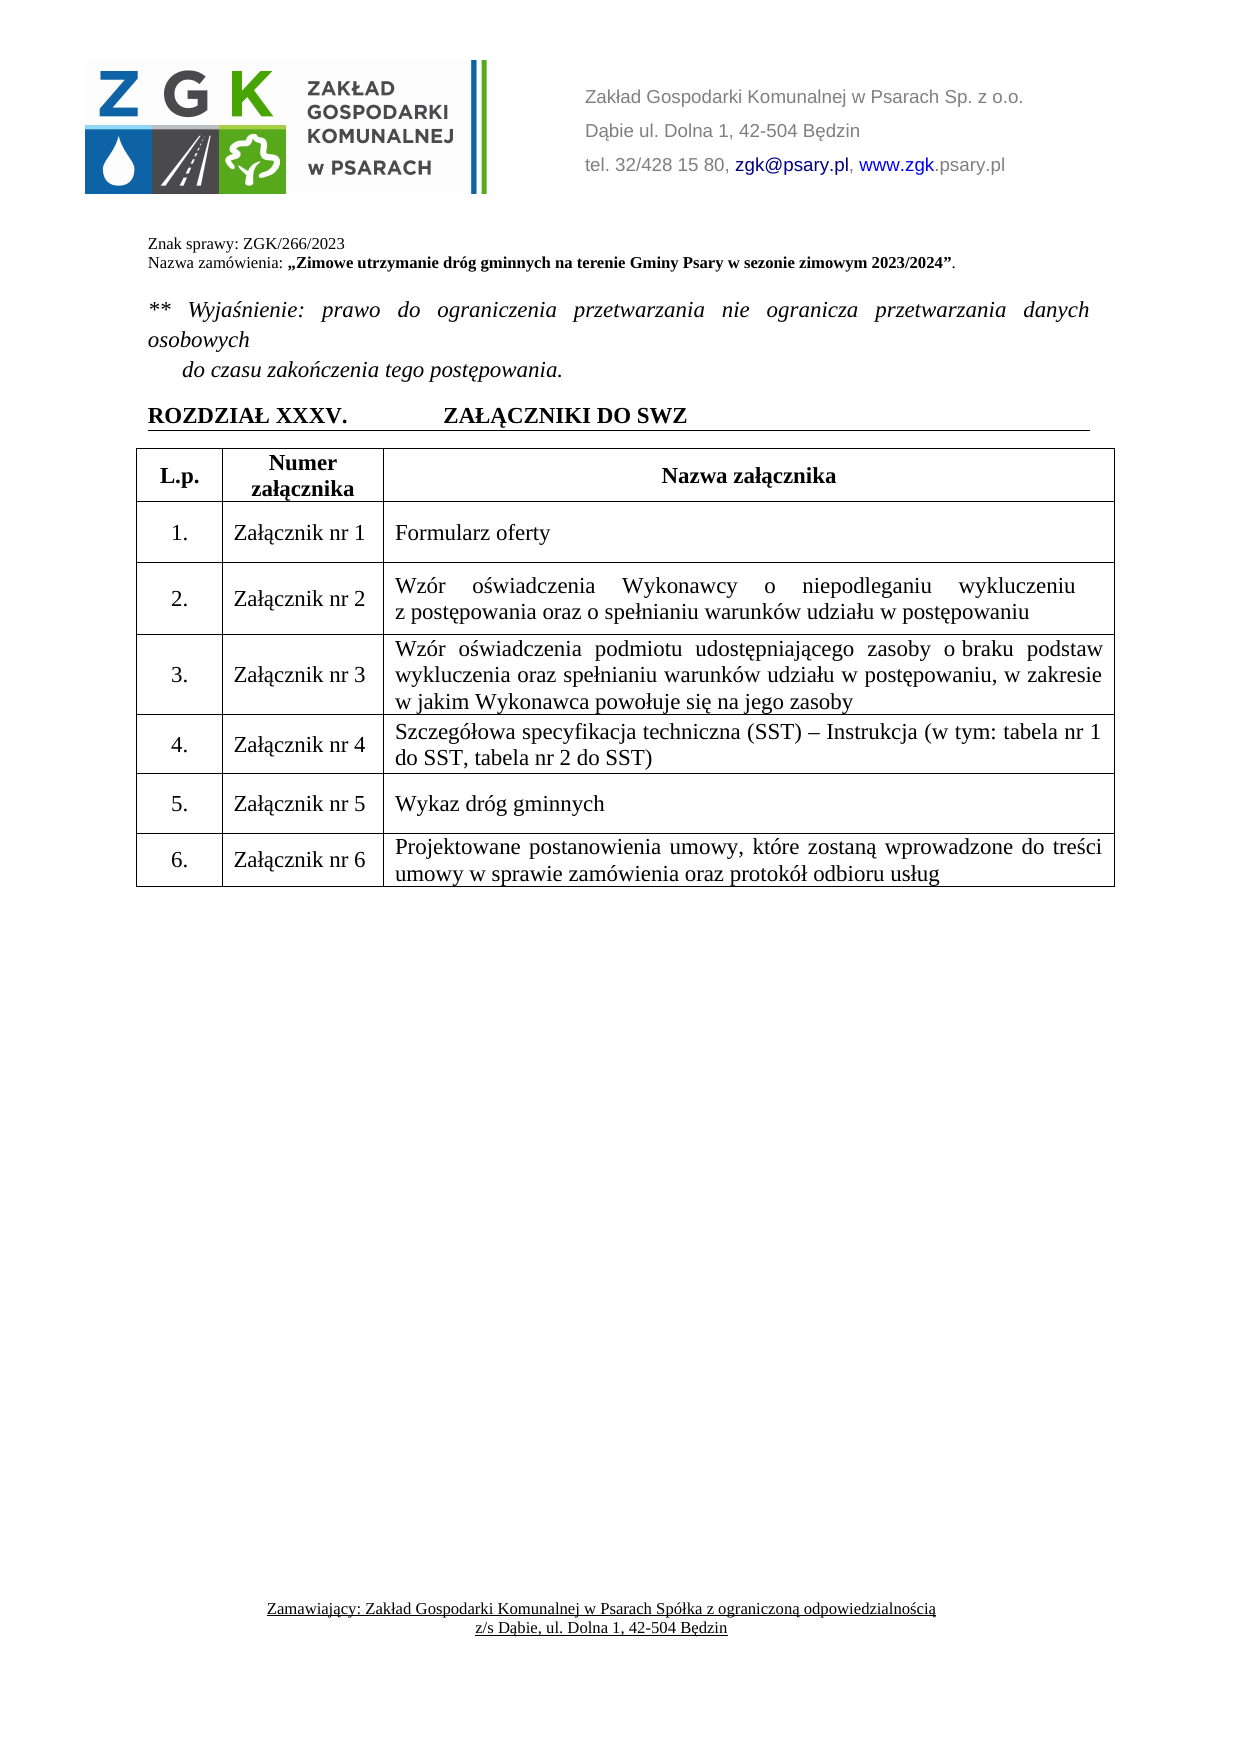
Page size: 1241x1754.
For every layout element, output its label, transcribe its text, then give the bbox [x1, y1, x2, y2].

table_cell Załącznik nr 1 [223, 502, 383, 562]
table_cell Szczegółowa specyfikacja techniczna (SST) – Instrukcja (w tym: tabela nr 1 do SST, tabela nr 2 do SST) [384, 715, 1114, 773]
table_cell Załącznik nr 6 [223, 834, 383, 886]
table_cell 2. [137, 563, 222, 634]
table_cell 3. [137, 635, 222, 714]
table_header L.p. [137, 449, 222, 501]
table_cell Wykaz dróg gminnych [384, 774, 1114, 832]
text ** Wyjaśnienie: prawo do ograniczenia przetwarzania nie ogranicza przetwarzania danych osobowych do czasu zakończenia tego postępowania. [148, 296, 1093, 383]
table_cell Wzór oświadczenia podmiotu udostępniającego zasoby o braku podstaw wykluczenia oraz spełnianiu warunków udziału w postępowaniu, w zakresie w jakim Wykonawca powołuje się na jego zasoby [384, 635, 1114, 714]
table_cell Projektowane postanowienia umowy, które zostaną wprowadzone do treści umowy w sprawie zamówienia oraz protokół odbioru usług [384, 834, 1114, 886]
table_cell 5. [137, 774, 222, 832]
table_cell Załącznik nr 3 [223, 635, 383, 714]
picture [85, 60, 487, 195]
table_cell Wzór oświadczenia Wykonawcy o niepodleganiu wykluczeniu z postępowania oraz o spełnianiu warunków udziału w postępowaniu [384, 563, 1114, 634]
table_header Nazwa załącznika [384, 449, 1114, 501]
table_cell Załącznik nr 5 [223, 774, 383, 832]
table_cell Formularz oferty [384, 502, 1114, 562]
table_cell 1. [137, 502, 222, 562]
table_header Numer załącznika [223, 449, 383, 501]
text ROZDZIAŁ XXXV. ZAŁĄCZNIKI DO SWZ [148, 402, 1090, 430]
table_cell Załącznik nr 4 [223, 715, 383, 773]
table_cell 4. [137, 715, 222, 773]
table_cell 6. [137, 834, 222, 886]
table_cell Załącznik nr 2 [223, 563, 383, 634]
